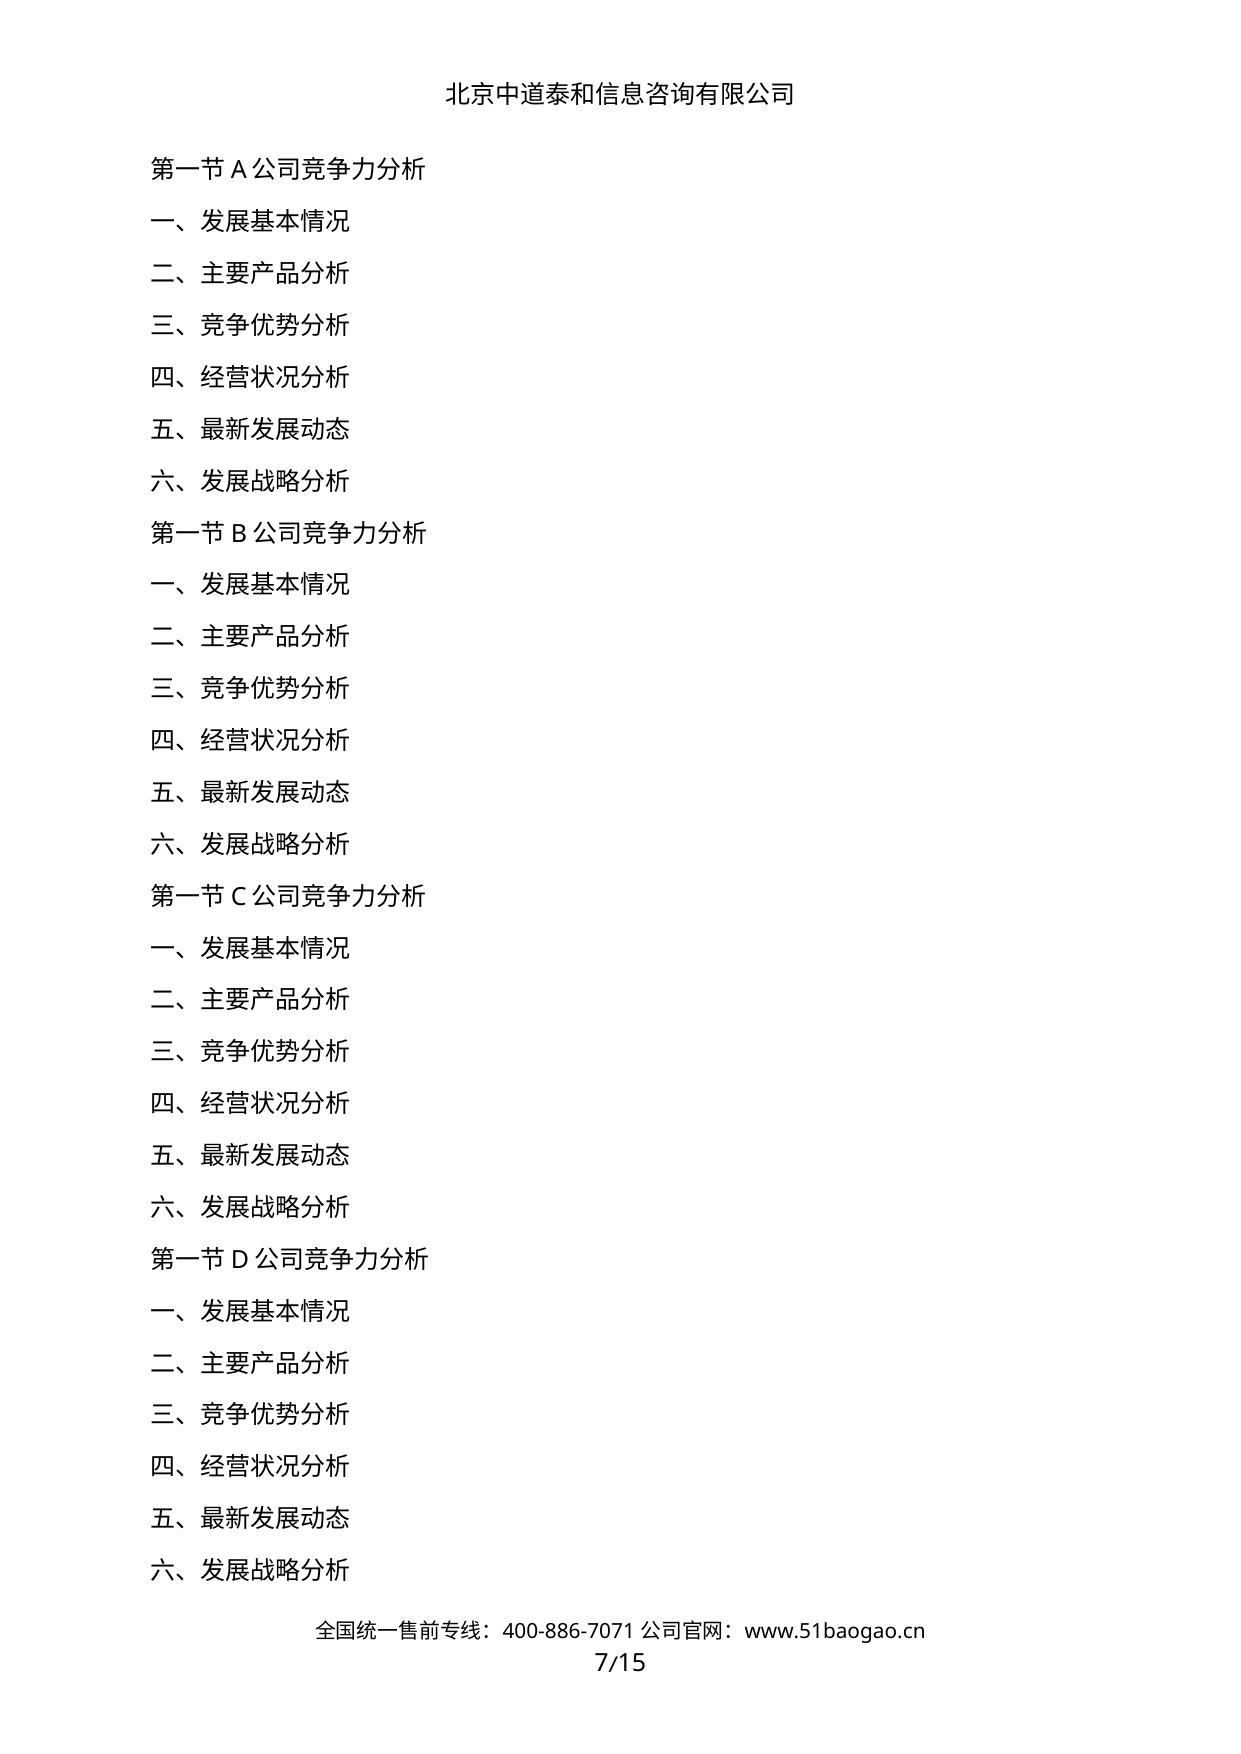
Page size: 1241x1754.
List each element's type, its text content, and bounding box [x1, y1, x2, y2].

text 六、发展战略分析 [150, 1551, 1090, 1587]
text 一、发展基本情况 [150, 565, 1090, 601]
text 第一节 C公司竞争力分析 [150, 876, 1090, 912]
text 第一节 A公司竞争力分析 [150, 150, 1090, 186]
text 五、最新发展动态 [150, 1136, 1090, 1172]
text 二、主要产品分析 [150, 617, 1090, 653]
text 三、竞争优势分析 [150, 669, 1090, 705]
text 三、竞争优势分析 [150, 1395, 1090, 1431]
text 四、经营状况分析 [150, 721, 1090, 757]
text 六、发展战略分析 [150, 824, 1090, 861]
text 二、主要产品分析 [150, 254, 1090, 290]
text 四、经营状况分析 [150, 1447, 1090, 1483]
text 五、最新发展动态 [150, 409, 1090, 446]
text 三、竞争优势分析 [150, 306, 1090, 342]
text 三、竞争优势分析 [150, 1032, 1090, 1068]
text 四、经营状况分析 [150, 357, 1090, 394]
text 五、最新发展动态 [150, 1499, 1090, 1535]
text 二、主要产品分析 [150, 980, 1090, 1016]
text 一、发展基本情况 [150, 202, 1090, 238]
text 六、发展战略分析 [150, 1187, 1090, 1224]
text 二、主要产品分析 [150, 1343, 1090, 1379]
text 第一节 D公司竞争力分析 [150, 1239, 1090, 1276]
text 五、最新发展动态 [150, 772, 1090, 809]
text 一、发展基本情况 [150, 1291, 1090, 1327]
text 第一节 B公司竞争力分析 [150, 513, 1090, 549]
text 四、经营状况分析 [150, 1084, 1090, 1120]
text 一、发展基本情况 [150, 928, 1090, 964]
text 六、发展战略分析 [150, 461, 1090, 497]
